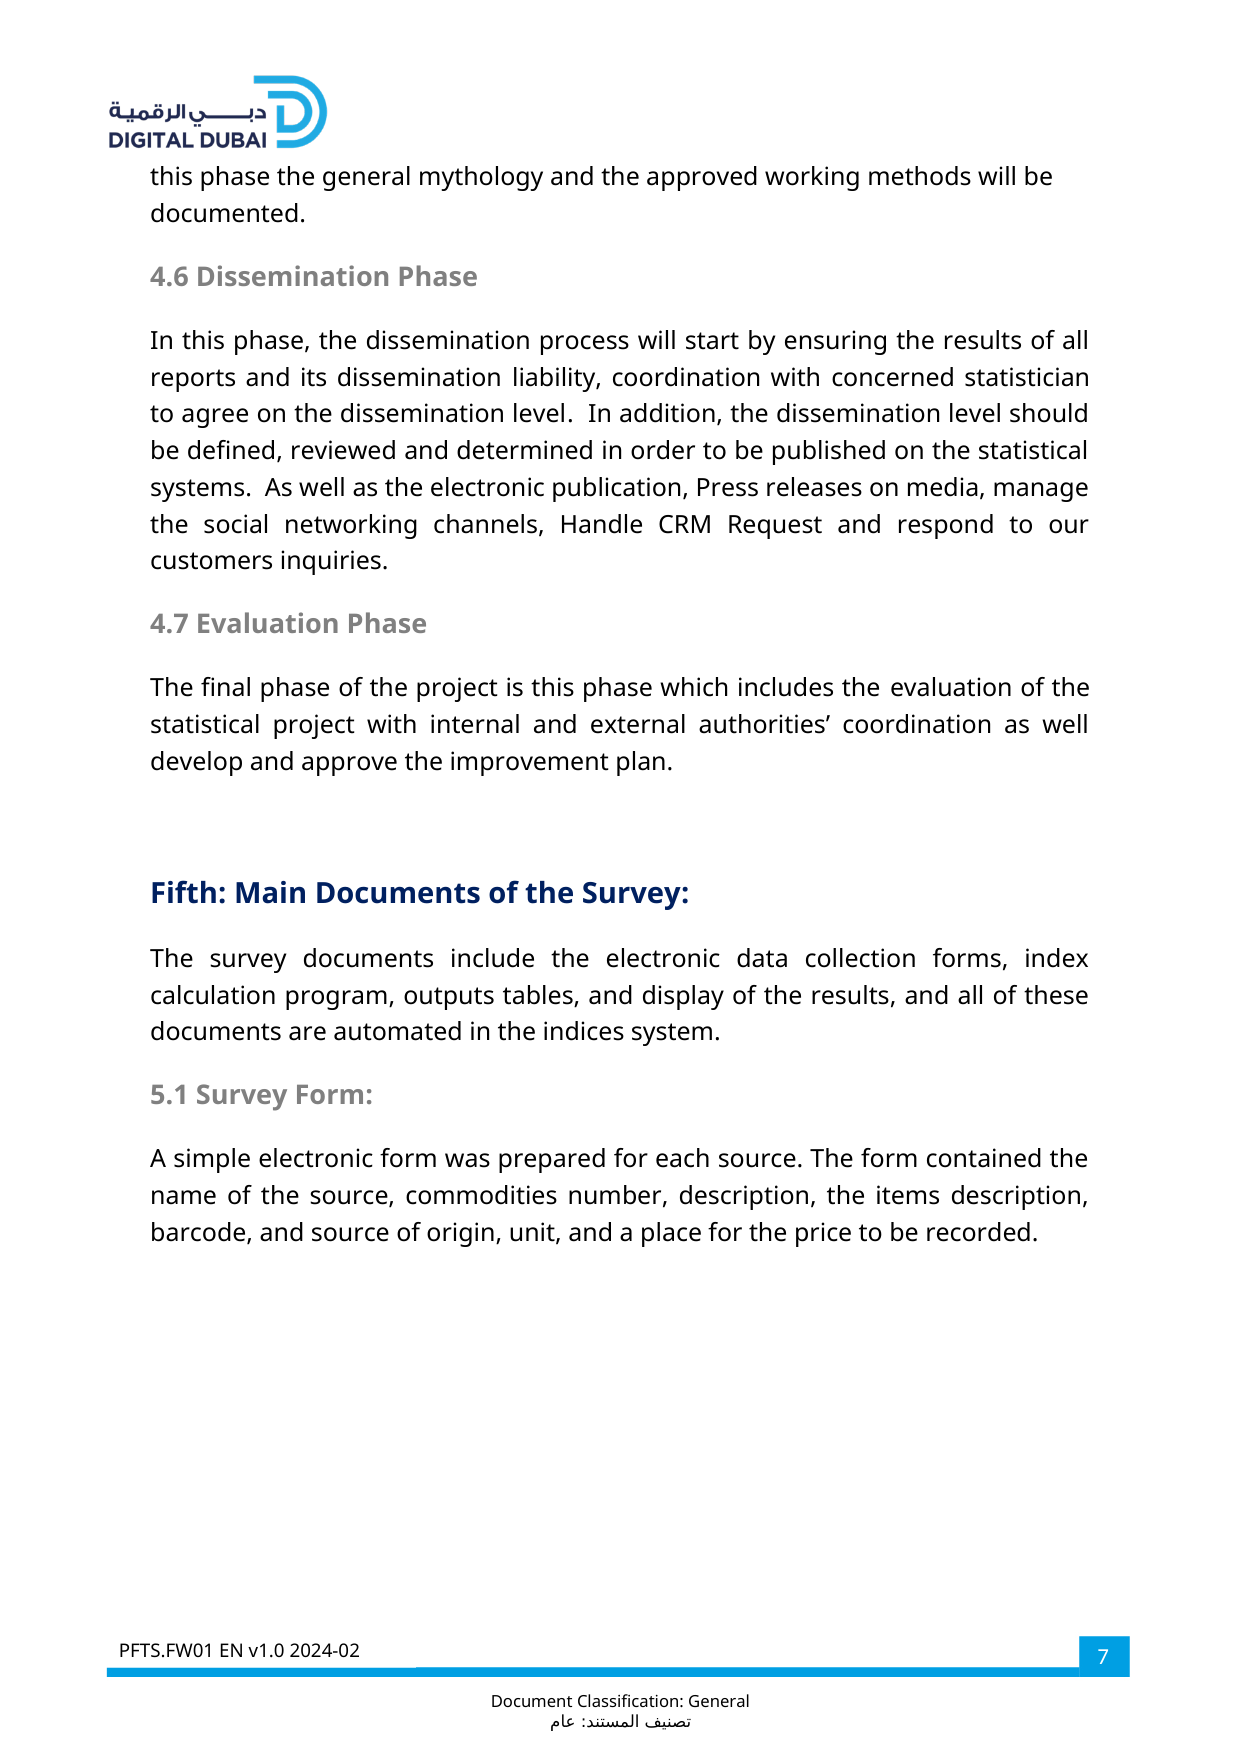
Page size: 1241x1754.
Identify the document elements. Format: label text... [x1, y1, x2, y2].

text The survey documents include the electronic data collection forms, index calculation program, outputs tables, and display of the results, and all of these documents are automated in the indices system. [150, 941, 1090, 1048]
picture [105, 68, 331, 154]
text A simple electronic form was prepared for each source. The form contained the name of the source, commodities number, description, the items description, barcode, and source of origin, unit, and a place for the price to be recorded. [150, 1141, 1090, 1248]
text In this phase, the dissemination process will start by ensuring the results of all reports and its dissemination liability, coordination with concerned statistician to agree on the dissemination level. In addition, the dissemination level should be defined, reviewed and determined in order to be published on the statistical systems. As well as the electronic publication, Press releases on media, manage the social networking channels, Handle CRM Request and respond to our customers inquiries. [150, 322, 1090, 577]
text 4.6 Dissemination Phase [150, 258, 1090, 294]
picture [106, 1632, 1131, 1681]
text Fifth: Main Documents of the Survey: [150, 873, 1090, 912]
text The final phase of the project is this phase which includes the evaluation of the statistical project with internal and external authorities’ coordination as well develop and approve the improvement plan. [150, 669, 1090, 777]
text 4.7 Evaluation Phase [150, 605, 1090, 642]
text 5.1 Survey Form: [150, 1076, 1090, 1113]
